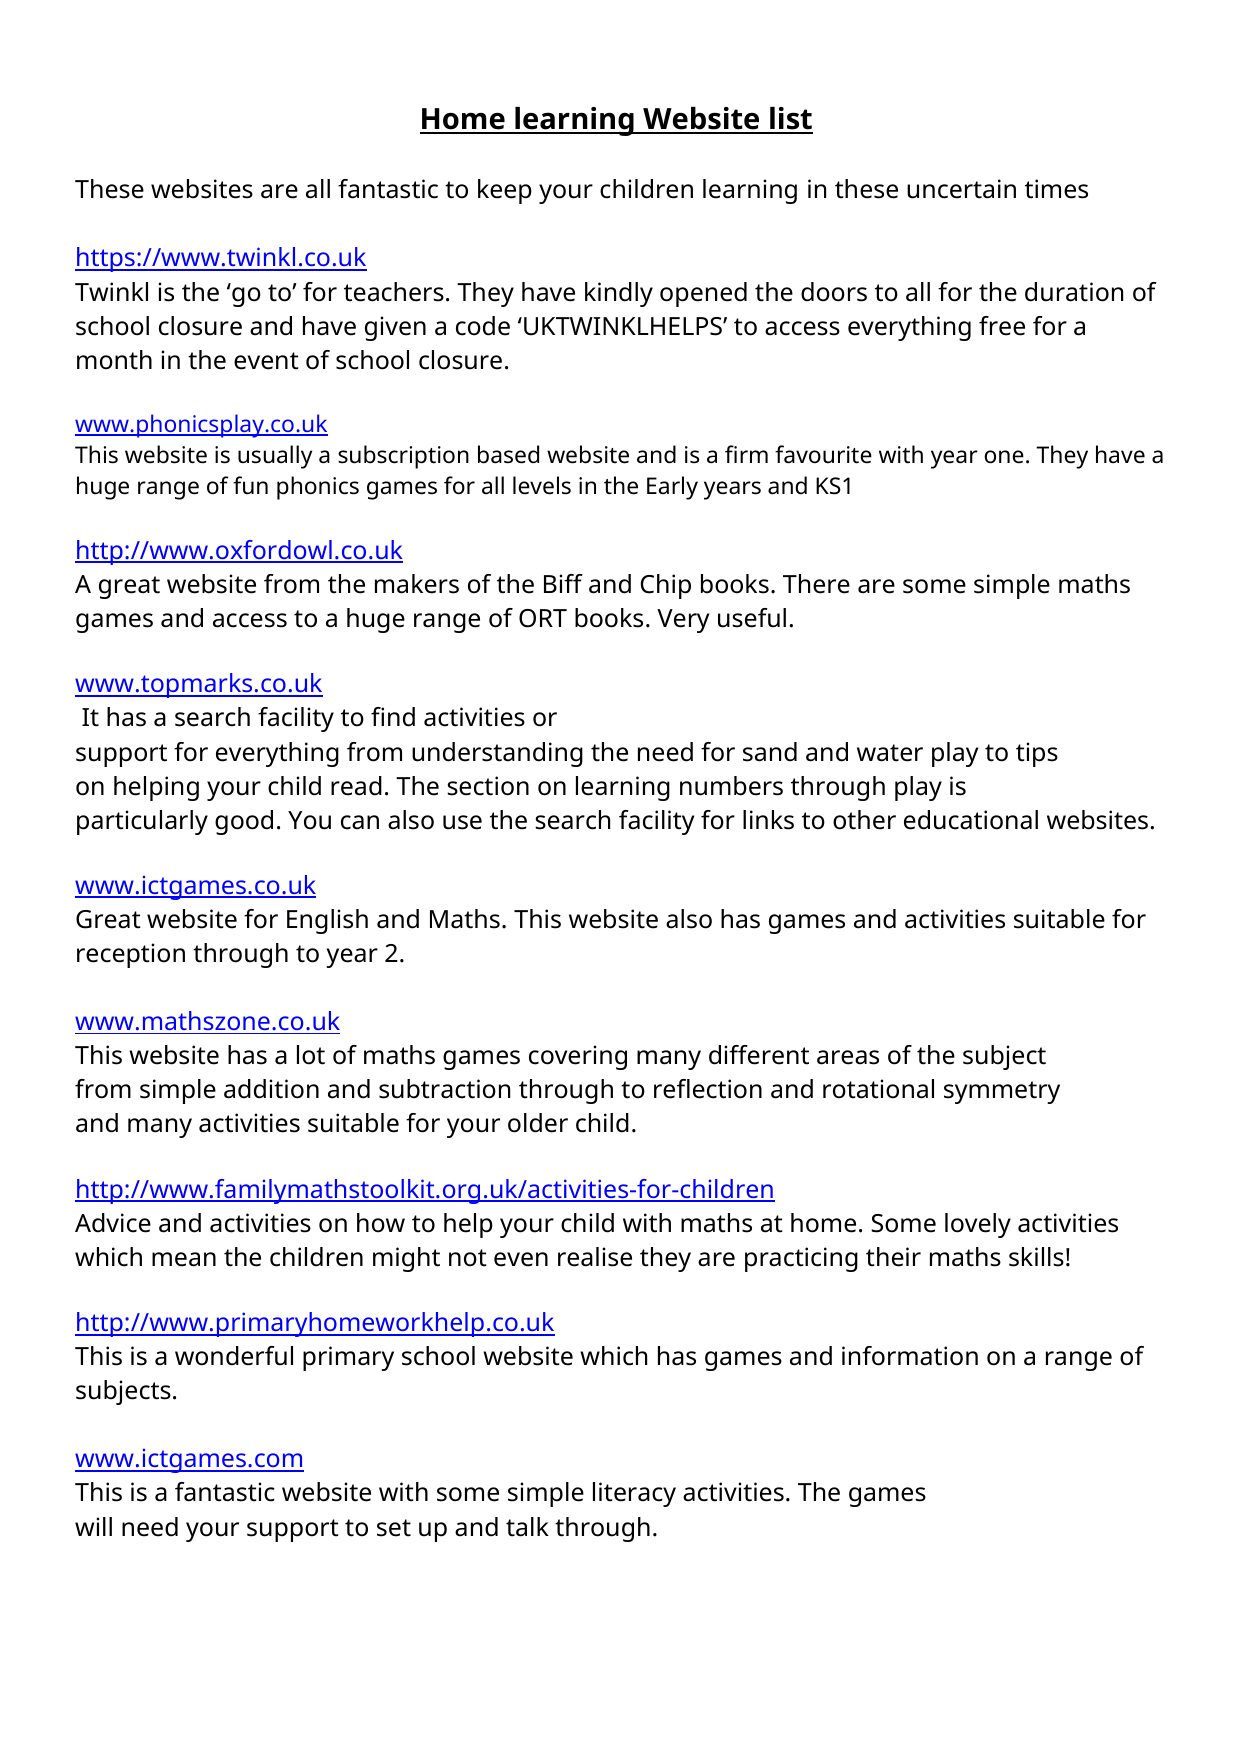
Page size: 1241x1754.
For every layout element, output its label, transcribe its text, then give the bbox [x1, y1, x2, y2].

text https://www.twinkl.co.uk [75, 240, 1165, 274]
text http://www.primaryhomeworkhelp.co.uk [75, 1305, 1165, 1339]
text Twinkl is the ‘go to’ for teachers. They have kindly opened the doors to all for the duration of school closure and have given a code ‘UKTWINKLHELPS’ to access everything free for a month in the event of school closure. [75, 274, 1165, 376]
text http://www.oxfordowl.co.uk [75, 533, 1165, 567]
text www.topmarks.co.uk [75, 666, 1165, 700]
text Home learning Website list [75, 98, 1165, 138]
text from simple addition and subtraction through to reflection and rotational symmetry [75, 1072, 1165, 1106]
text will need your support to set up and talk through. [75, 1509, 1165, 1543]
text www.phonicsplay.co.uk [75, 408, 1165, 439]
text www.mathszone.co.uk [75, 1004, 1165, 1038]
text support for everything from understanding the need for sand and water play to tips on helping your child read. The section on learning numbers through play is particularly good. You can also use the search facility for links to other educational websites. [75, 734, 1165, 836]
text This website is usually a subscription based website and is a firm favourite with year one. They have a huge range of fun phonics games for all levels in the Early years and KS1 [75, 439, 1165, 501]
text http://www.familymathstoolkit.org.uk/activities-for-children [75, 1171, 1165, 1205]
text It has a search facility to find activities or [75, 700, 1165, 734]
text Advice and activities on how to help your child with maths at home. Some lovely activities which mean the children might not even realise they are practicing their maths skills! [75, 1205, 1165, 1273]
text This is a fantastic website with some simple literacy activities. The games [75, 1475, 1165, 1509]
text www.ictgames.com [75, 1441, 1165, 1475]
text This is a wonderful primary school website which has games and information on a range of subjects. [75, 1339, 1165, 1407]
text www.ictgames.co.uk [75, 868, 1165, 902]
text These websites are all fantastic to keep your children learning in these uncertain times [75, 172, 1165, 206]
text Great website for English and Maths. This website also has games and activities suitable for reception through to year 2. [75, 902, 1165, 970]
text A great website from the makers of the Biff and Chip books. There are some simple maths games and access to a huge range of ORT books. Very useful. [75, 567, 1165, 635]
text and many activities suitable for your older child. [75, 1106, 1165, 1140]
text This website has a lot of maths games covering many different areas of the subject [75, 1038, 1165, 1072]
